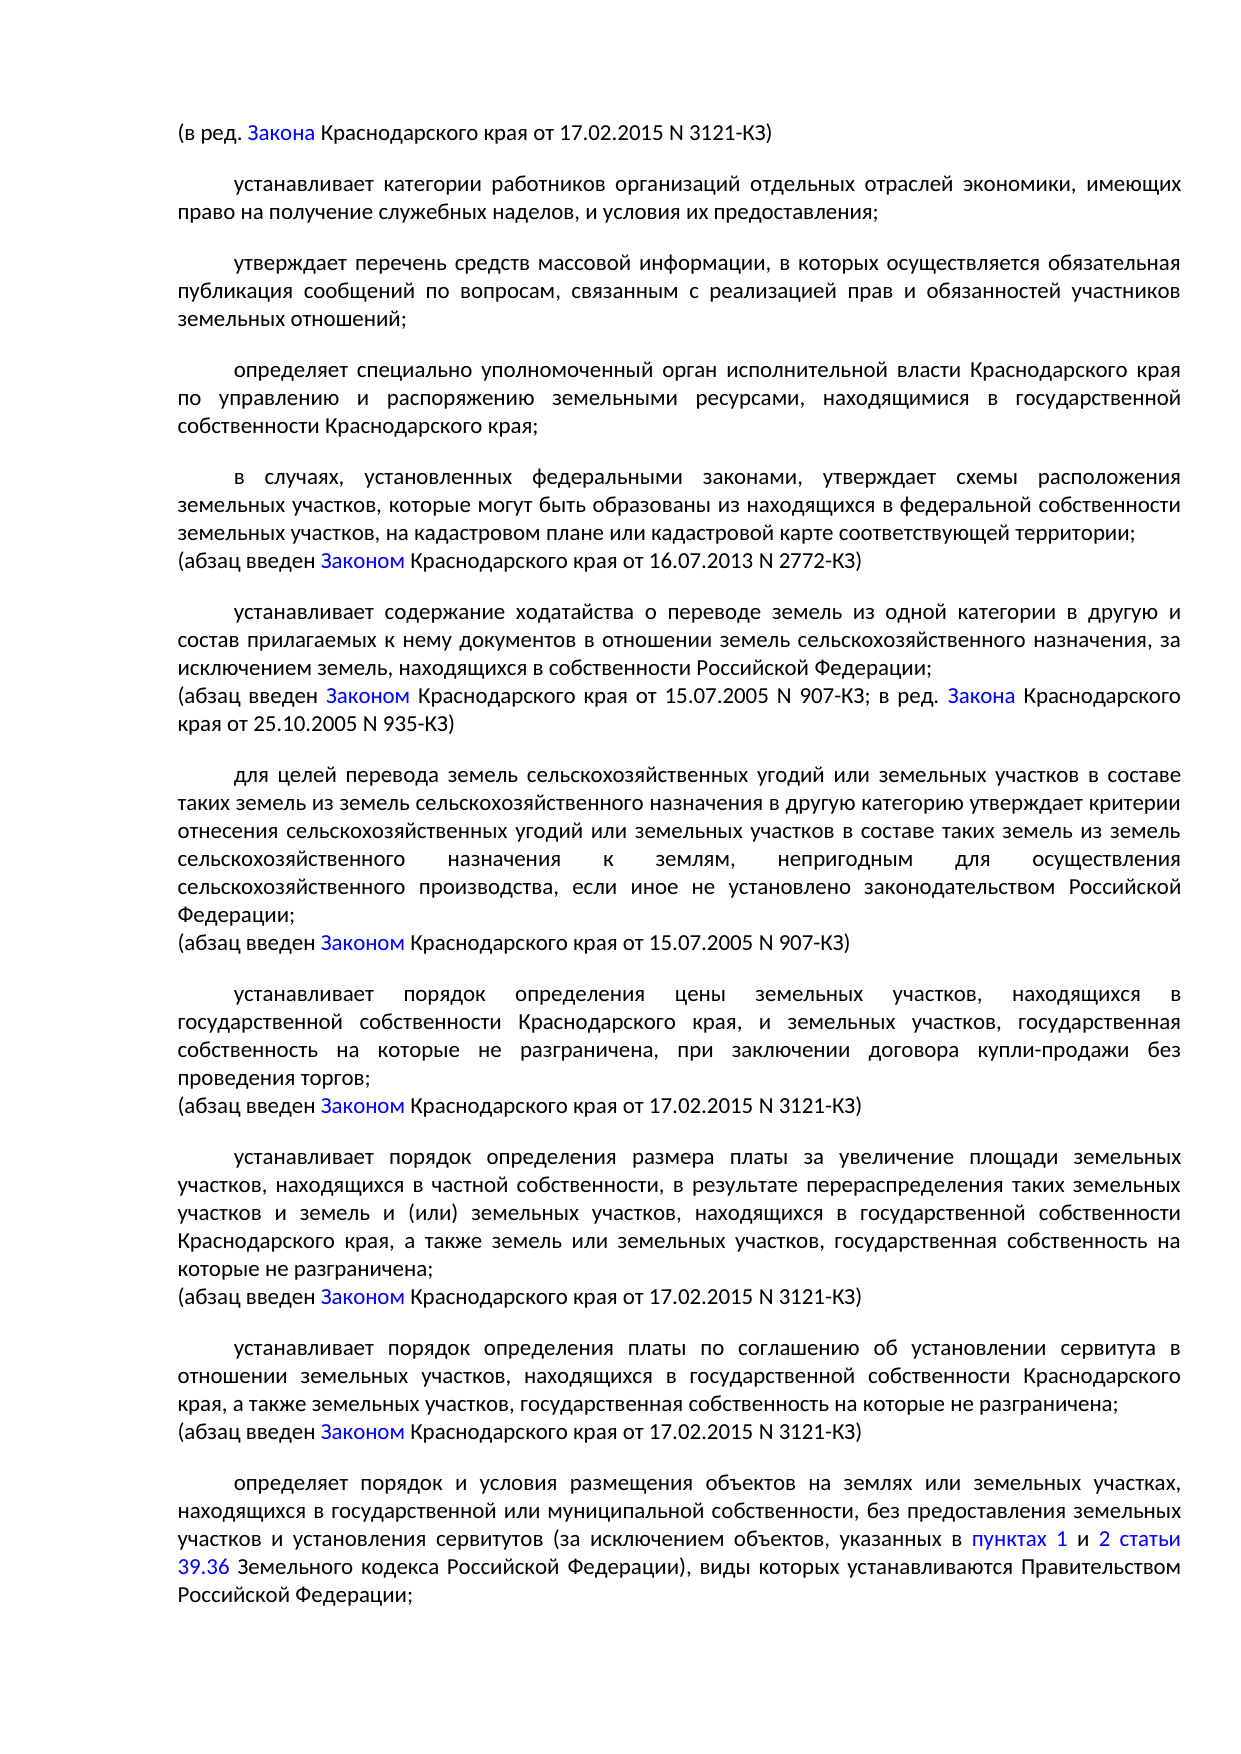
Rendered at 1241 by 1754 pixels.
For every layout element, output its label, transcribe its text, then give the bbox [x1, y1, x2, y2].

text (абзац введен Законом Краснодарского края от 15.07.2005 N 907-КЗ) [177, 928, 1181, 956]
text (абзац введен Законом Краснодарского края от 17.02.2015 N 3121-КЗ) [177, 1417, 1181, 1445]
text устанавливает порядок определения размера платы за увеличение площади земельных участков, находящихся в частной собственности, в результате перераспределения таких земельных участков и земель и (или) земельных участков, находящихся в государственной собственности Краснодарского края, а также земель или земельных участков, государственная собственность на которые не разграничена; [177, 1142, 1181, 1282]
text в случаях, установленных федеральными законами, утверждает схемы расположения земельных участков, которые могут быть образованы из находящихся в федеральной собственности земельных участков, на кадастровом плане или кадастровой карте соответствующей территории; [177, 462, 1181, 546]
text определяет порядок и условия размещения объектов на землях или земельных участках, находящихся в государственной или муниципальной собственности, без предоставления земельных участков и установления сервитутов (за исключением объектов, указанных в пунктах 1 и 2 статьи 39.36 Земельного кодекса Российской Федерации), виды которых устанавливаются Правительством Российской Федерации; [177, 1468, 1181, 1608]
text утверждает перечень средств массовой информации, в которых осуществляется обязательная публикация сообщений по вопросам, связанным с реализацией прав и обязанностей участников земельных отношений; [177, 248, 1181, 332]
text устанавливает категории работников организаций отдельных отраслей экономики, имеющих право на получение служебных наделов, и условия их предоставления; [177, 169, 1181, 225]
text (в ред. Закона Краснодарского края от 17.02.2015 N 3121-КЗ) [177, 118, 1181, 146]
text для целей перевода земель сельскохозяйственных угодий или земельных участков в составе таких земель из земель сельскохозяйственного назначения в другую категорию утверждает критерии отнесения сельскохозяйственных угодий или земельных участков в составе таких земель из земель сельскохозяйственного назначения к землям, непригодным для осуществления сельскохозяйственного производства, если иное не установлено законодательством Российской Федерации; [177, 760, 1181, 928]
text определяет специально уполномоченный орган исполнительной власти Краснодарского края по управлению и распоряжению земельными ресурсами, находящимися в государственной собственности Краснодарского края; [177, 355, 1181, 439]
text устанавливает порядок определения платы по соглашению об установлении сервитута в отношении земельных участков, находящихся в государственной собственности Краснодарского края, а также земельных участков, государственная собственность на которые не разграничена; [177, 1333, 1181, 1417]
text устанавливает содержание ходатайства о переводе земель из одной категории в другую и состав прилагаемых к нему документов в отношении земель сельскохозяйственного назначения, за исключением земель, находящихся в собственности Российской Федерации; [177, 597, 1181, 681]
text (абзац введен Законом Краснодарского края от 17.02.2015 N 3121-КЗ) [177, 1282, 1181, 1310]
text (абзац введен Законом Краснодарского края от 15.07.2005 N 907-КЗ; в ред. Закона Краснодарского края от 25.10.2005 N 935-КЗ) [177, 681, 1181, 737]
text (абзац введен Законом Краснодарского края от 17.02.2015 N 3121-КЗ) [177, 1091, 1181, 1119]
text (абзац введен Законом Краснодарского края от 16.07.2013 N 2772-КЗ) [177, 546, 1181, 574]
text устанавливает порядок определения цены земельных участков, находящихся в государственной собственности Краснодарского края, и земельных участков, государственная собственность на которые не разграничена, при заключении договора купли-продажи без проведения торгов; [177, 979, 1181, 1091]
